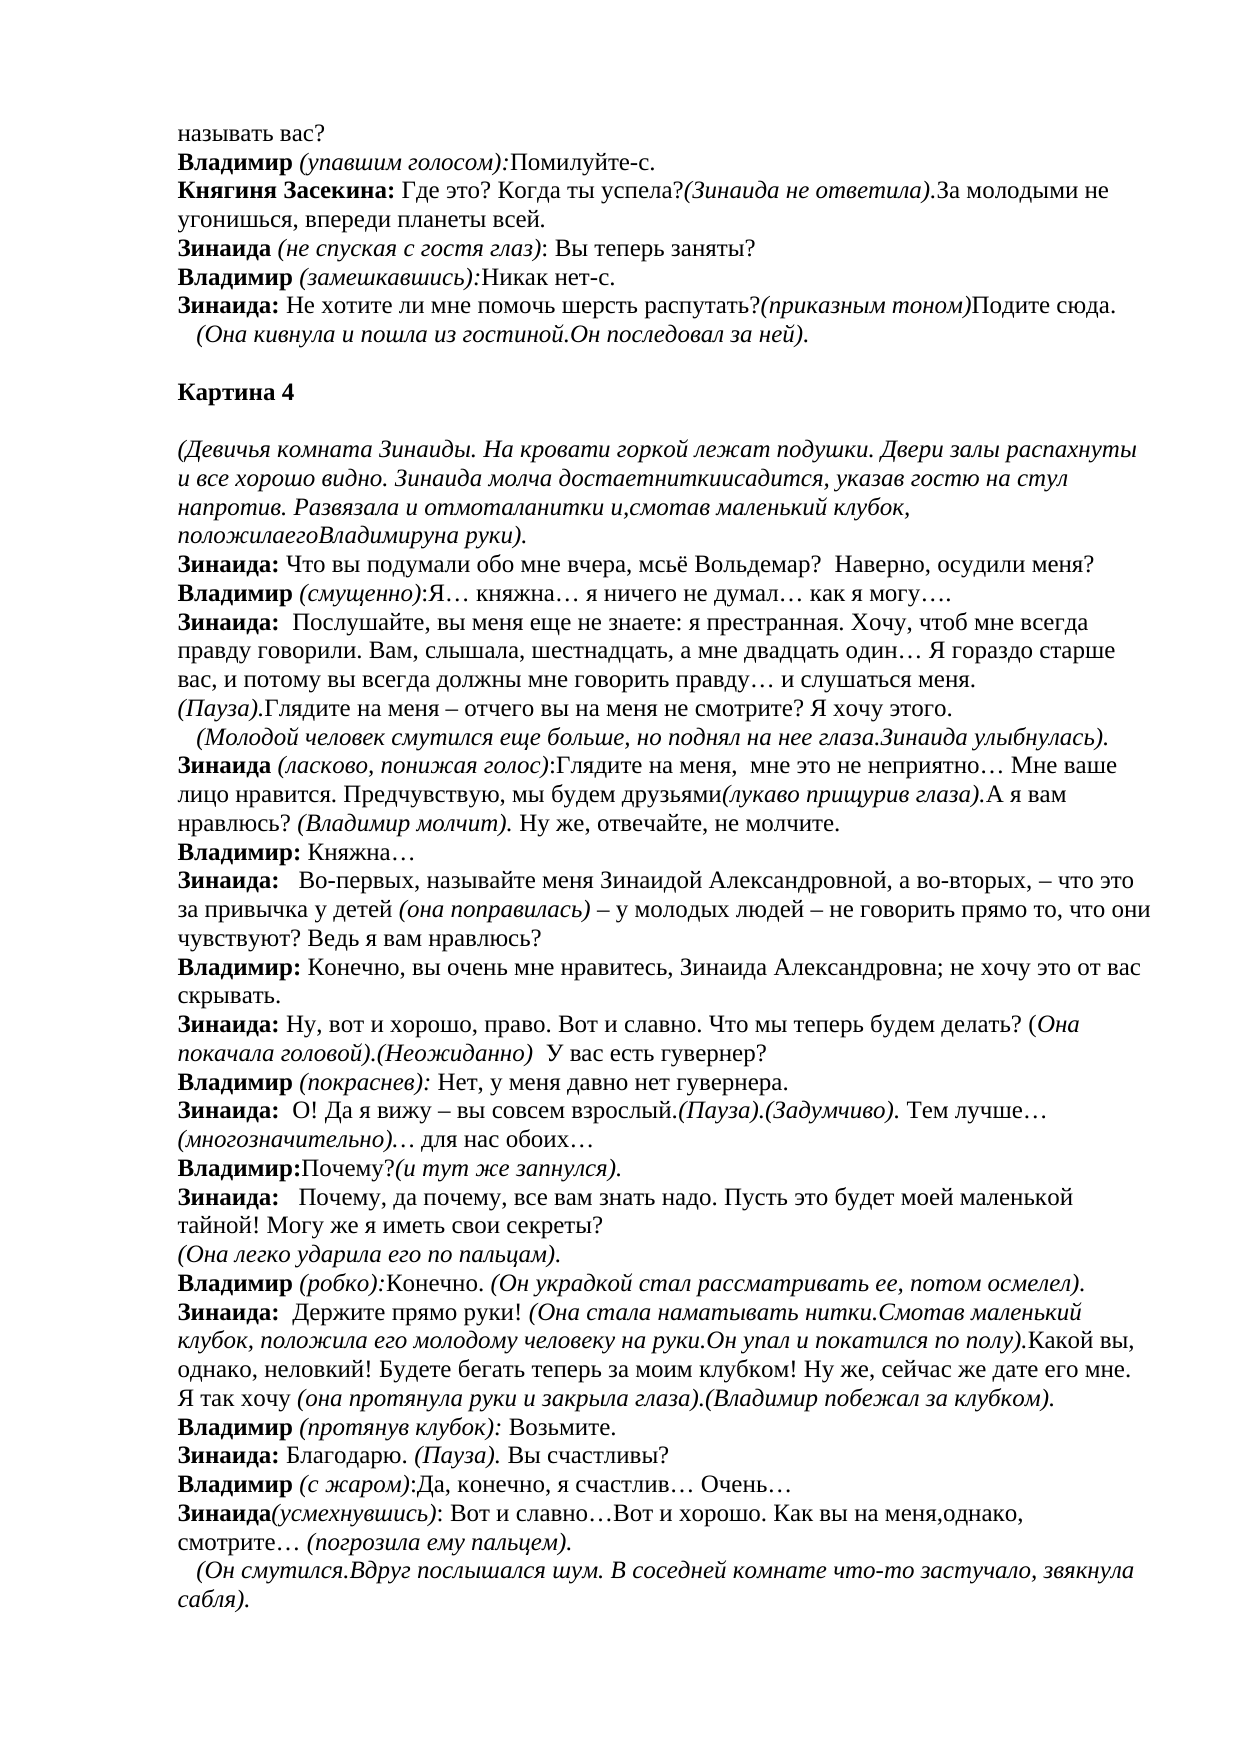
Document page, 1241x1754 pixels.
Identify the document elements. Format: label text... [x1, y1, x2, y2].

text Зинаида: Что вы подумали обо мне вчера, мсьё Вольдемар? Наверно, осудили меня? Владимир (смущенно):Я… княжна… я ничего не думал… как я могу…. Зинаида: Послушайте, вы меня еще не знаете: я престранная. Хочу, чтоб мне всегда правду говорили. Вам, слышала, шестнадцать, а мне двадцать один… Я гораздо старше вас, и потому вы всегда должны мне говорить правду… и слушаться меня. (Пауза).Глядите на меня – отчего вы на меня не смотрите? Я хочу этого. (Молодой человек смутился еще больше, но поднял на нее глаза.Зинаида улыбнулась). Зинаида (ласково, понижая голос):Глядите на меня, мне это не неприятно… Мне ваше лицо нравится. Предчувствую, мы будем друзьями(лукаво прищурив глаза).А я вам нравлюсь? (Владимир молчит). Ну же, отвечайте, не молчите. Владимир: Княжна… Зинаида: Во-первых, называйте меня Зинаидой Александровной, а во-вторых, – что это за привычка у детей (она поправилась) – у молодых людей – не говорить прямо то, что они чувствуют? Ведь я вам нравлюсь? Владимир: Конечно, вы очень мне нравитесь, Зинаида Александровна; не хочу это от вас скрывать. Зинаида: Ну, вот и хорошо, право. Вот и славно. Что мы теперь будем делать? (Она покачала головой).(Неожиданно) У вас есть гувернер? Владимир (покраснев): Нет, у меня давно нет гувернера. [177, 549, 1152, 1096]
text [177, 1469, 1152, 1613]
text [177, 118, 1152, 348]
text Зинаида: Благодарю. (Пауза). Вы счастливы? [177, 1441, 1152, 1469]
text (Девичья комната Зинаиды. На кровати горкой лежат подушки. Двери залы распахнуты и все хорошо видно. Зинаида молча достаетниткиисадится, указав гостю на стул напротив. Развязала и отмоталанитки и,смотав маленький клубок, положилаегоВладимируна руки). [177, 434, 1152, 549]
text Картина 4 [177, 377, 1152, 406]
text Владимир (протянув клубок): Возьмите. [177, 1412, 1152, 1441]
text (Она легко ударила его по пальцам). [177, 1239, 1152, 1268]
text Зинаида: О! Да я вижу – вы совсем взрослый.(Пауза).(Задумчиво). Тем лучше…(многозначительно)… для нас обоих… Владимир:Почему?(и тут же запнулся). [177, 1096, 1152, 1182]
text Владимир (робко):Конечно. (Он украдкой стал рассматривать ее, потом осмелел). Зинаида: Держите прямо руки! (Она стала наматывать нитки.Смотав маленький клубок, положила его молодому человеку на руки.Он упал и покатился по полу).Какой вы, однако, неловкий! Будете бегать теперь за моим клубком! Ну же, сейчас же дате его мне. Я так хочу (она протянула руки и закрыла глаза).(Владимир побежал за клубком). [177, 1268, 1152, 1412]
text Зинаида: Почему, да почему, все вам знать надо. Пусть это будет моей маленькой тайной! Могу же я иметь свои секреты? [177, 1182, 1152, 1239]
